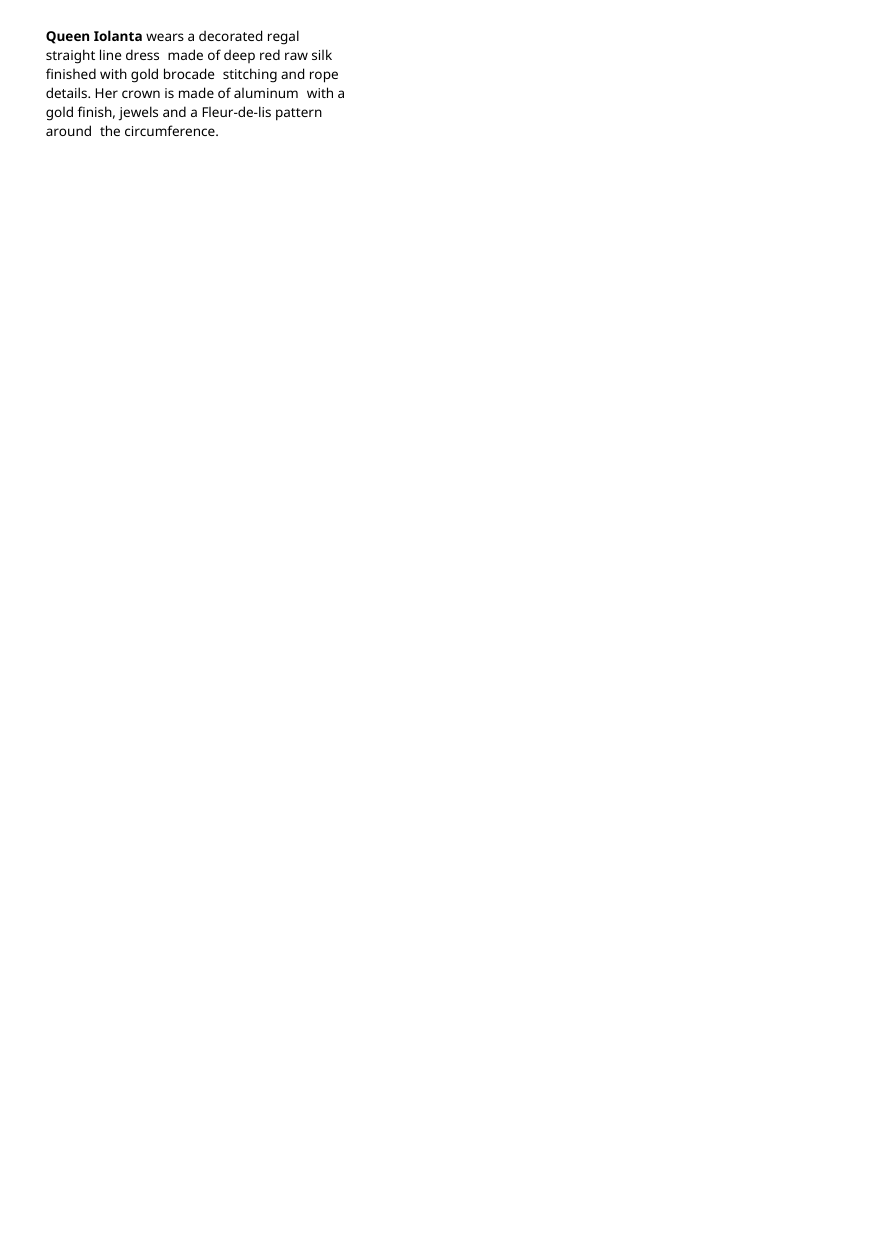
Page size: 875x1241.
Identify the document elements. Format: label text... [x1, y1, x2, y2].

text Queen Iolanta wears a decorated regal straight line dress made of deep red raw silk finished with gold brocade stitching and rope details. Her crown is made of aluminum with a gold finish, jewels and a Fleur-de-lis pattern around the circumference. [46, 27, 346, 140]
